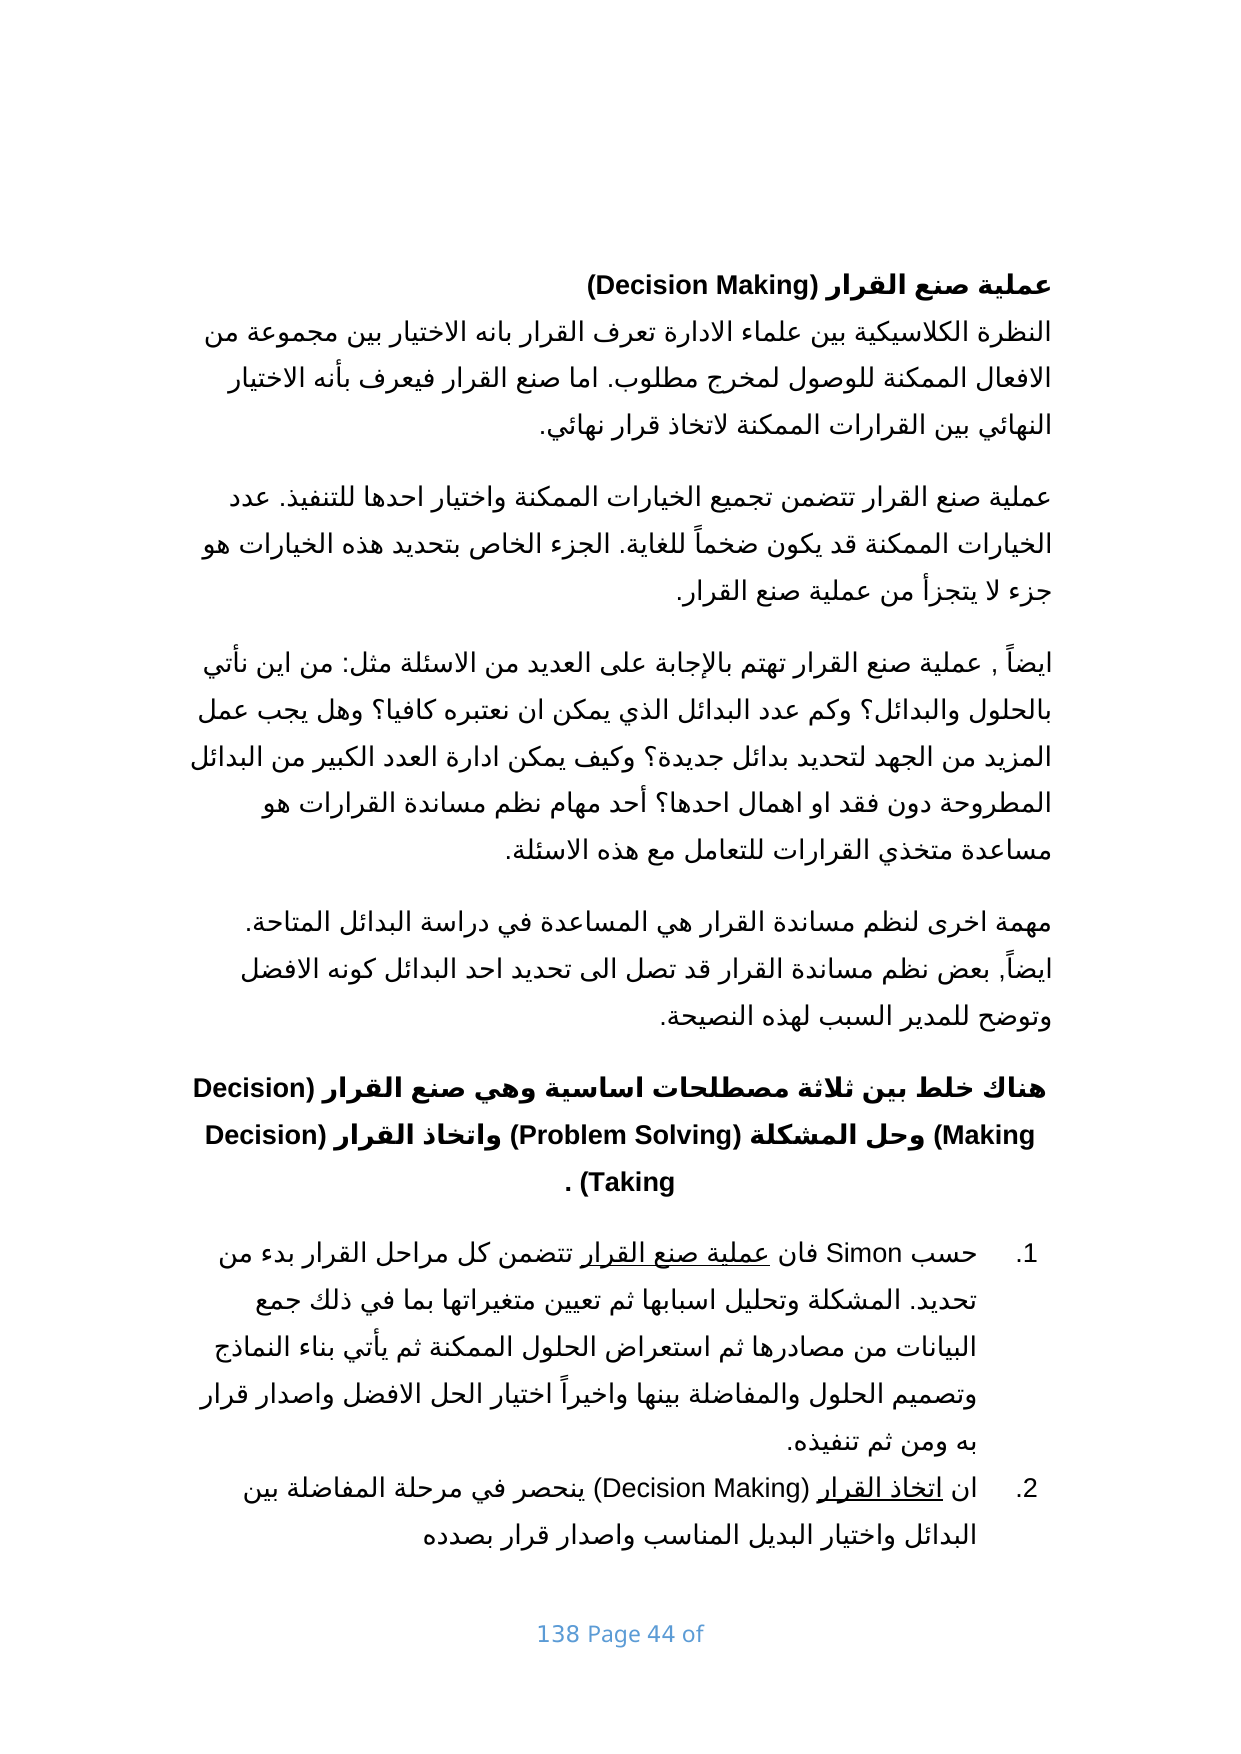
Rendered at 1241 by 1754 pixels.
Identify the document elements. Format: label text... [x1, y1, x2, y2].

text عملية صنع القرار (Decision Making) [187, 269, 1053, 300]
text عملية صنع القرار تتضمن تجميع الخيارات الممكنة واختيار احدها للتنفيذ. عدد الخيارات الممكنة قد يكون ضخماً للغاية. الجزء الخاص بتحديد هذه الخيارات هو جزء لا يتجزأ من عملية صنع القرار. [187, 481, 1053, 606]
text ايضاً , عملية صنع القرار تهتم بالإجابة على العديد من الاسئلة مثل: من اين نأتي بالحلول والبدائل؟ وكم عدد البدائل الذي يمكن ان نعتبره كافيا؟ وهل يجب عمل المزيد من الجهد لتحديد بدائل جديدة؟ وكيف يمكن ادارة العدد الكبير من البدائل المطروحة دون فقد او اهمال احدها؟ أحد مهام نظم مساندة القرارات هو مساعدة متخذي القرارات للتعامل مع هذه الاسئلة. [187, 647, 1053, 866]
text مهمة اخرى لنظم مساندة القرار هي المساعدة في دراسة البدائل المتاحة. ايضاً, بعض نظم مساندة القرار قد تصل الى تحديد احد البدائل كونه الافضل وتوضح للمدير السبب لهذه النصيحة. [187, 906, 1053, 1031]
list حسب Simon فان عملية صنع القرار تتضمن كل مراحل القرار بدء من تحديد. المشكلة وتحليل اسبابها ثم تعيين متغيراتها بما في ذلك جمع البيانات من مصادرها ثم استعراض الحلول الممكنة ثم يأتي بناء النماذج وتصميم الحلول والمفاضلة بينها واخيراً اختيار الحل الافضل واصدار قرار به ومن ثم تنفيذه. [187, 1237, 1015, 1456]
list ان اتخاذ القرار (Decision Making) ينحصر في مرحلة المفاضلة بين البدائل واختيار البديل المناسب واصدار قرار بصدده [187, 1472, 1015, 1550]
text النظرة الكلاسيكية بين علماء الادارة تعرف القرار بانه الاختيار بين مجموعة من الافعال الممكنة للوصول لمخرج مطلوب. اما صنع القرار فيعرف بأنه الاختيار النهائي بين القرارات الممكنة لاتخاذ قرار نهائي. [187, 316, 1053, 441]
text هناك خلط بين ثلاثة مصطلحات اساسية وهي صنع القرار (Decision Making) وحل المشكلة (Problem Solving) واتخاذ القرار (Decision Taking) . [187, 1072, 1053, 1197]
